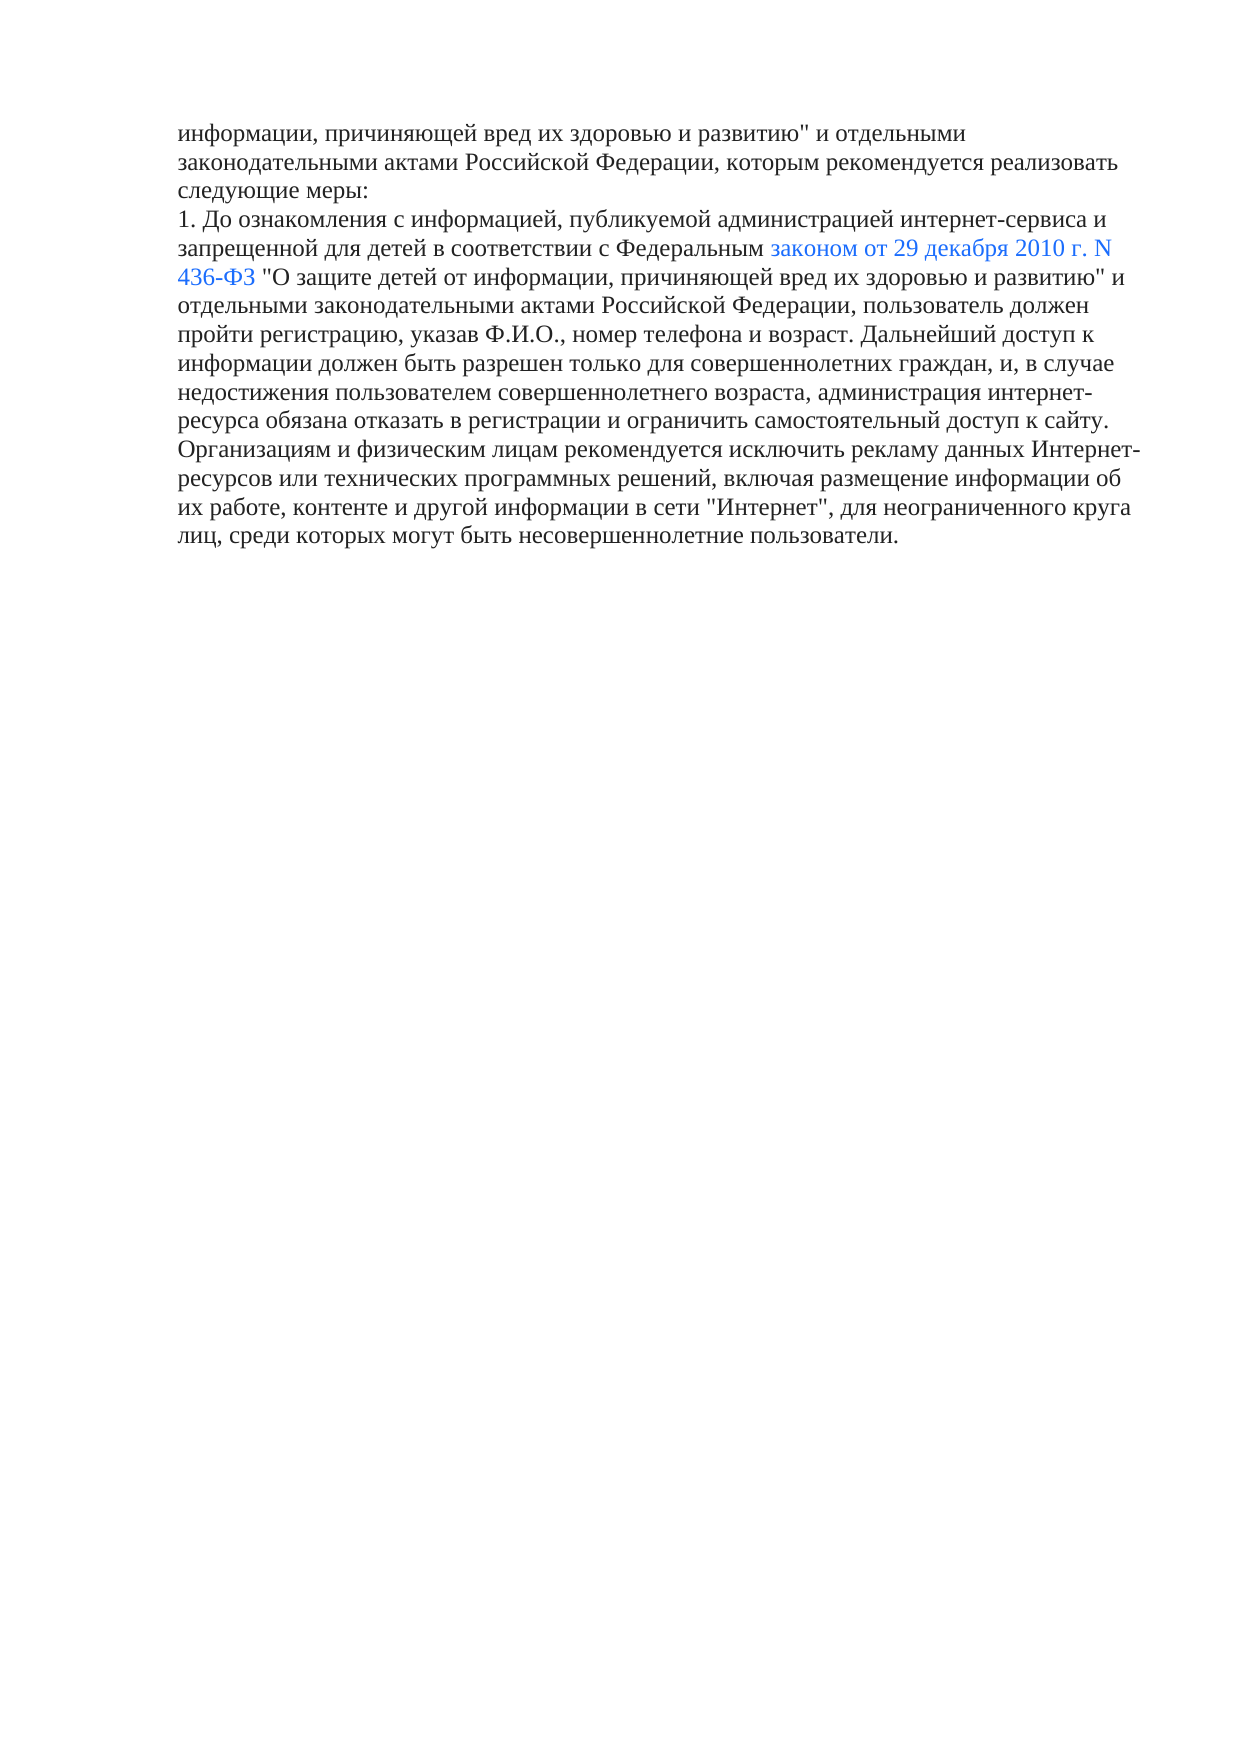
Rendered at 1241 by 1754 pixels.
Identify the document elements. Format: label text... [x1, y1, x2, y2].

text 1. До ознакомления с информацией, публикуемой администрацией интернет-сервиса и запрещенной для детей в соответствии с Федеральным законом от 29 декабря 2010 г. N 436-ФЗ "О защите детей от информации, причиняющей вред их здоровью и развитию" и отдельными законодательными актами Российской Федерации, пользователь должен пройти регистрацию, указав Ф.И.О., номер телефона и возраст. Дальнейший доступ к информации должен быть разрешен только для совершеннолетних граждан, и, в случае недостижения пользователем совершеннолетнего возраста, администрация интернет-ресурса обязана отказать в регистрации и ограничить самостоятельный доступ к сайту. [177, 204, 1152, 434]
text Организациям и физическим лицам рекомендуется исключить рекламу данных Интернет-ресурсов или технических программных решений, включая размещение информации об их работе, контенте и другой информации в сети "Интернет", для неограниченного круга лиц, среди которых могут быть несовершеннолетние пользователи. [177, 434, 1152, 549]
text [177, 118, 1152, 204]
